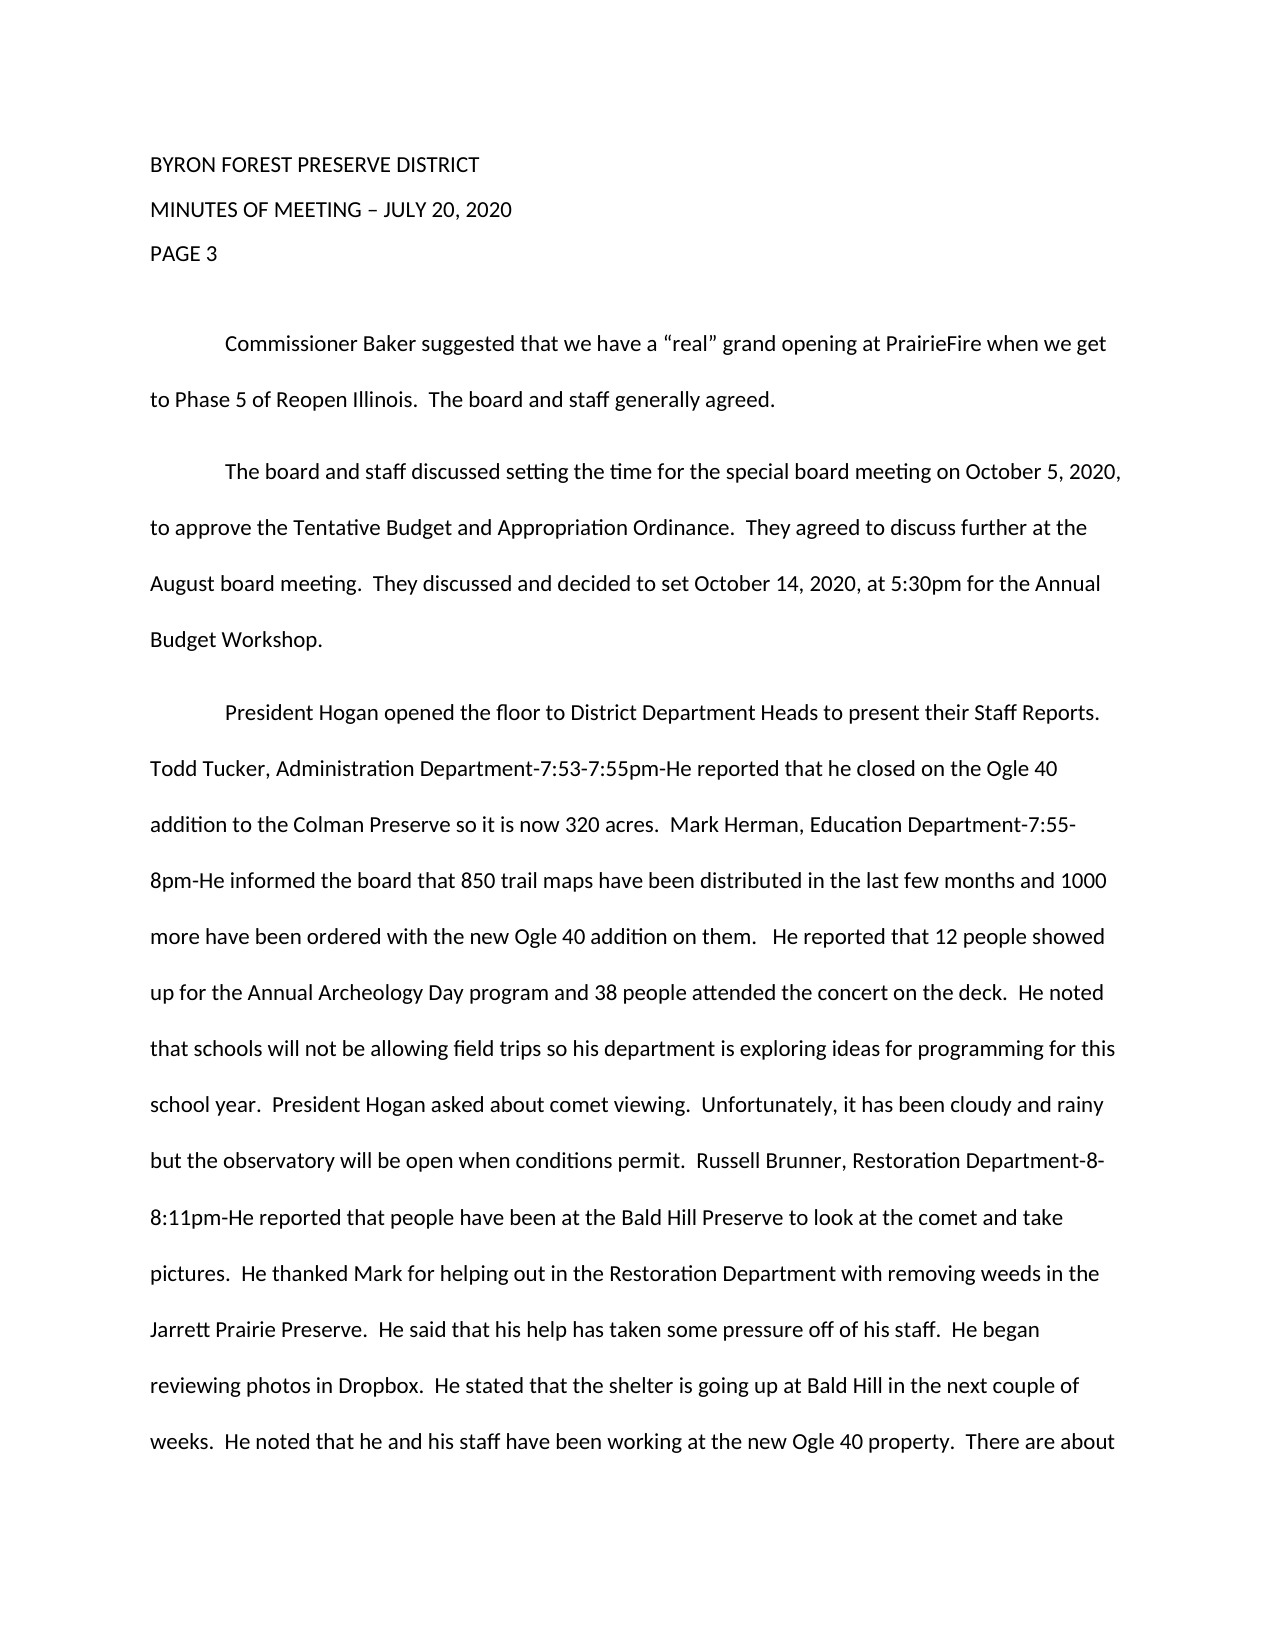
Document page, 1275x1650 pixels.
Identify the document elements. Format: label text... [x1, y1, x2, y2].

text BYRON FOREST PRESERVE DISTRICT [150, 150, 1125, 178]
text The board and staff discussed setting the time for the special board meeting on October 5, 2020, to approve the Tentative Budget and Appropriation Ordinance. They agreed to discuss further at the August board meeting. They discussed and decided to set October 14, 2020, at 5:30pm for the Annual Budget Workshop. [150, 457, 1125, 654]
text PAGE 3 [150, 239, 1125, 267]
text President Hogan opened the floor to District Department Heads to present their Staff Reports. Todd Tucker, Administration Department-7:53-7:55pm-He reported that he closed on the Ogle 40 addition to the Colman Preserve so it is now 320 acres. Mark Herman, Education Department-7:55-8pm-He informed the board that 850 trail maps have been distributed in the last few months and 1000 more have been ordered with the new Ogle 40 addition on them. He reported that 12 people showed up for the Annual Archeology Day program and 38 people attended the concert on the deck. He noted that schools will not be allowing field trips so his department is exploring ideas for programming for this school year. President Hogan asked about comet viewing. Unfortunately, it has been cloudy and rainy but the observatory will be open when conditions permit. Russell Brunner, Restoration Department-8-8:11pm-He reported that people have been at the Bald Hill Preserve to look at the comet and take pictures. He thanked Mark for helping out in the Restoration Department with removing weeds in the Jarrett Prairie Preserve. He said that his help has taken some pressure off of his staff. He began reviewing photos in Dropbox. He stated that the shelter is going up at Bald Hill in the next couple of weeks. He noted that he and his staff have been working at the new Ogle 40 property. There are about [150, 698, 1125, 1455]
text Commissioner Baker suggested that we have a “real” grand opening at PrairieFire when we get to Phase 5 of Reopen Illinois. The board and staff generally agreed. [150, 329, 1125, 413]
text MINUTES OF MEETING – JULY 20, 2020 [150, 195, 1125, 223]
